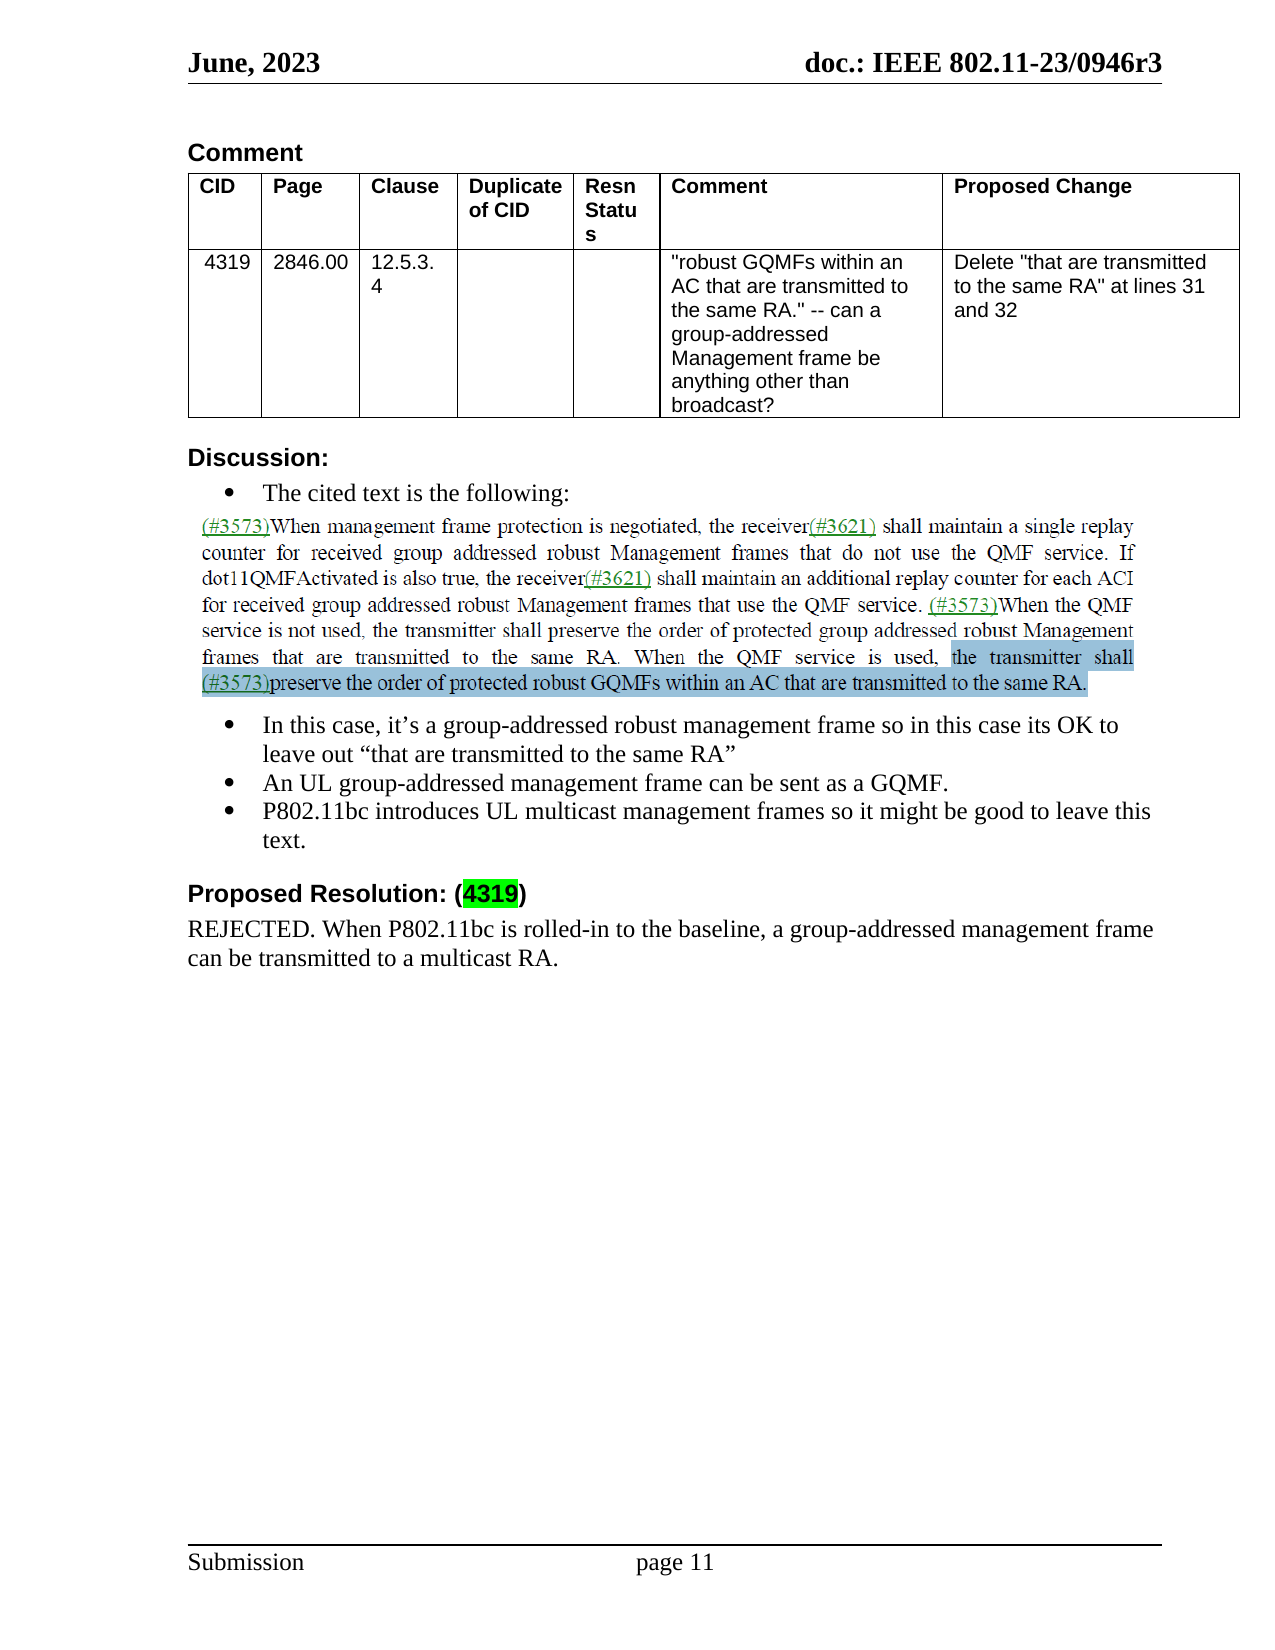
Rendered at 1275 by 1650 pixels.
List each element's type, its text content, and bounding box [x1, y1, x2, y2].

subtitle Proposed Resolution: (4319) [518, 879, 1162, 908]
text REJECTED. When P802.11bc is rolled-in to the baseline, a group-addressed management frame can be transmitted to a multicast RA. [187, 914, 1162, 971]
table_header Page [262, 174, 359, 248]
subtitle Discussion: [187, 443, 1162, 472]
table_cell [458, 250, 573, 417]
table_cell [574, 250, 659, 417]
list The cited text is the following: [225, 478, 1162, 507]
table_header Clause [360, 174, 457, 248]
table_cell 12.5.3.4 [360, 250, 457, 417]
table_header Duplicate of CID [458, 174, 573, 248]
table_cell Delete "that are transmitted to the same RA" at lines 31 and 32 [943, 250, 1239, 417]
table_header Proposed Change [943, 174, 1239, 248]
table_header CID [189, 174, 261, 248]
table_header Resn Status [574, 174, 659, 248]
list P802.11bc introduces UL multicast management frames so it might be good to leave this text. [225, 796, 1162, 854]
table_cell 4319 [189, 250, 261, 417]
list In this case, it’s a group-addressed robust management frame so in this case its OK to leave out “that are transmitted to the same RA” [225, 711, 1162, 768]
table_cell "robust GQMFs within an AC that are transmitted to the same RA." -- can a group-addressed Management frame be anything other than broadcast? [661, 250, 942, 417]
list An UL group-addressed management frame can be sent as a GQMF. [225, 768, 1162, 796]
subtitle Proposed Resolution: (4319) [187, 879, 463, 908]
subtitle Comment [187, 137, 1162, 166]
table_header Comment [661, 174, 942, 248]
table_cell 2846.00 [262, 250, 359, 417]
picture [187, 507, 1163, 711]
